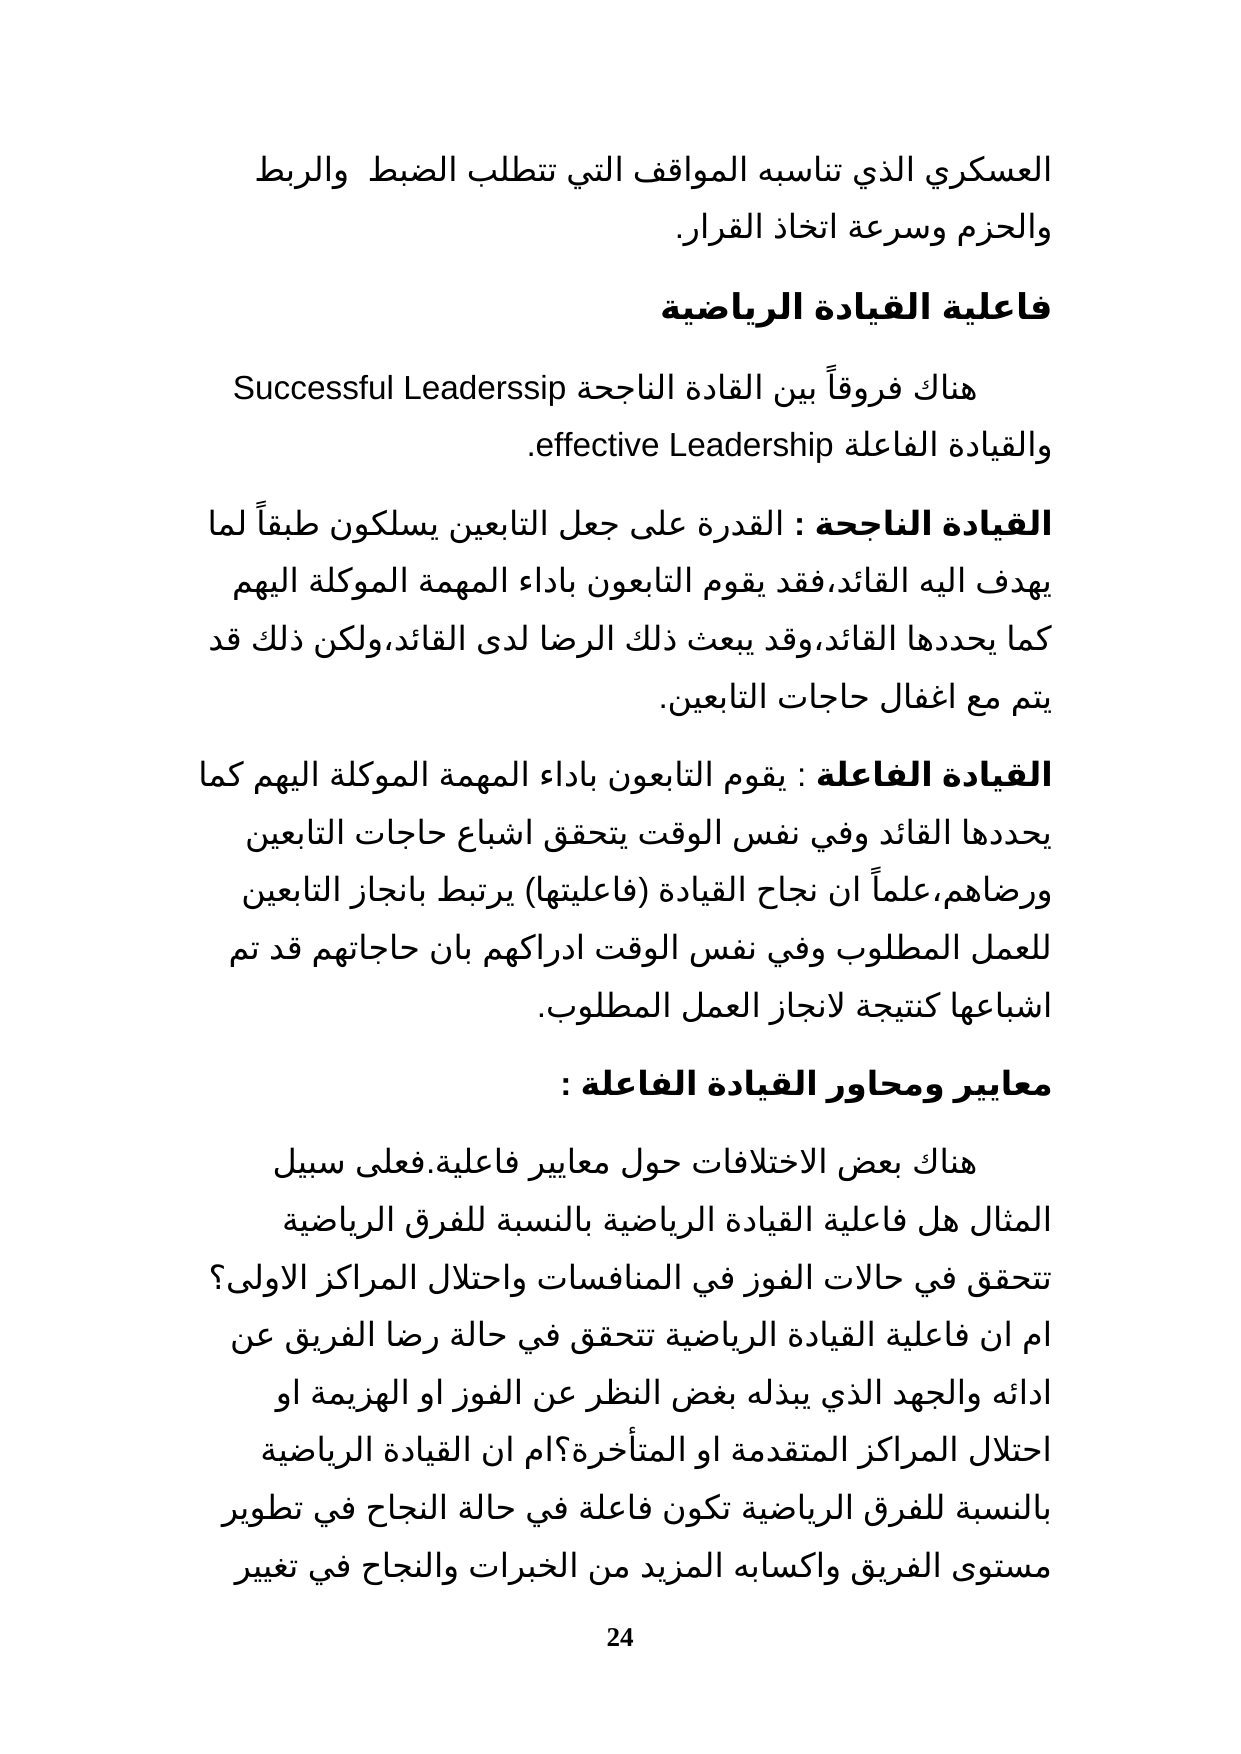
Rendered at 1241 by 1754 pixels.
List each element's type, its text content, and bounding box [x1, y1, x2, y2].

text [187, 1142, 1053, 1584]
text معايير ومحاور القيادة الفاعلة : [187, 1064, 1053, 1102]
text فاعلية القيادة الرياضية [187, 286, 1053, 327]
text هناك فروقاً بين القادة الناجحة Successful Leaderssip والقيادة الفاعلة effective Leadership. [187, 368, 1053, 464]
text القيادة الناجحة : القدرة على جعل التابعين يسلكون طبقاً لما يهدف اليه القائد،فقد يقوم التابعون باداء المهمة الموكلة اليهم كما يحددها القائد،وقد يبعث ذلك الرضا لدى القائد،ولكن ذلك قد يتم مع اغفال حاجات التابعين. [187, 504, 1053, 715]
text القيادة الفاعلة : يقوم التابعون باداء المهمة الموكلة اليهم كما يحددها القائد وفي نفس الوقت يتحقق اشباع حاجات التابعين ورضاهم،علماً ان نجاح القيادة (فاعليتها) يرتبط بانجاز التابعين للعمل المطلوب وفي نفس الوقت ادراكهم بان حاجاتهم قد تم اشباعها كنتيجة لانجاز العمل المطلوب. [187, 755, 1053, 1024]
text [187, 150, 1053, 246]
